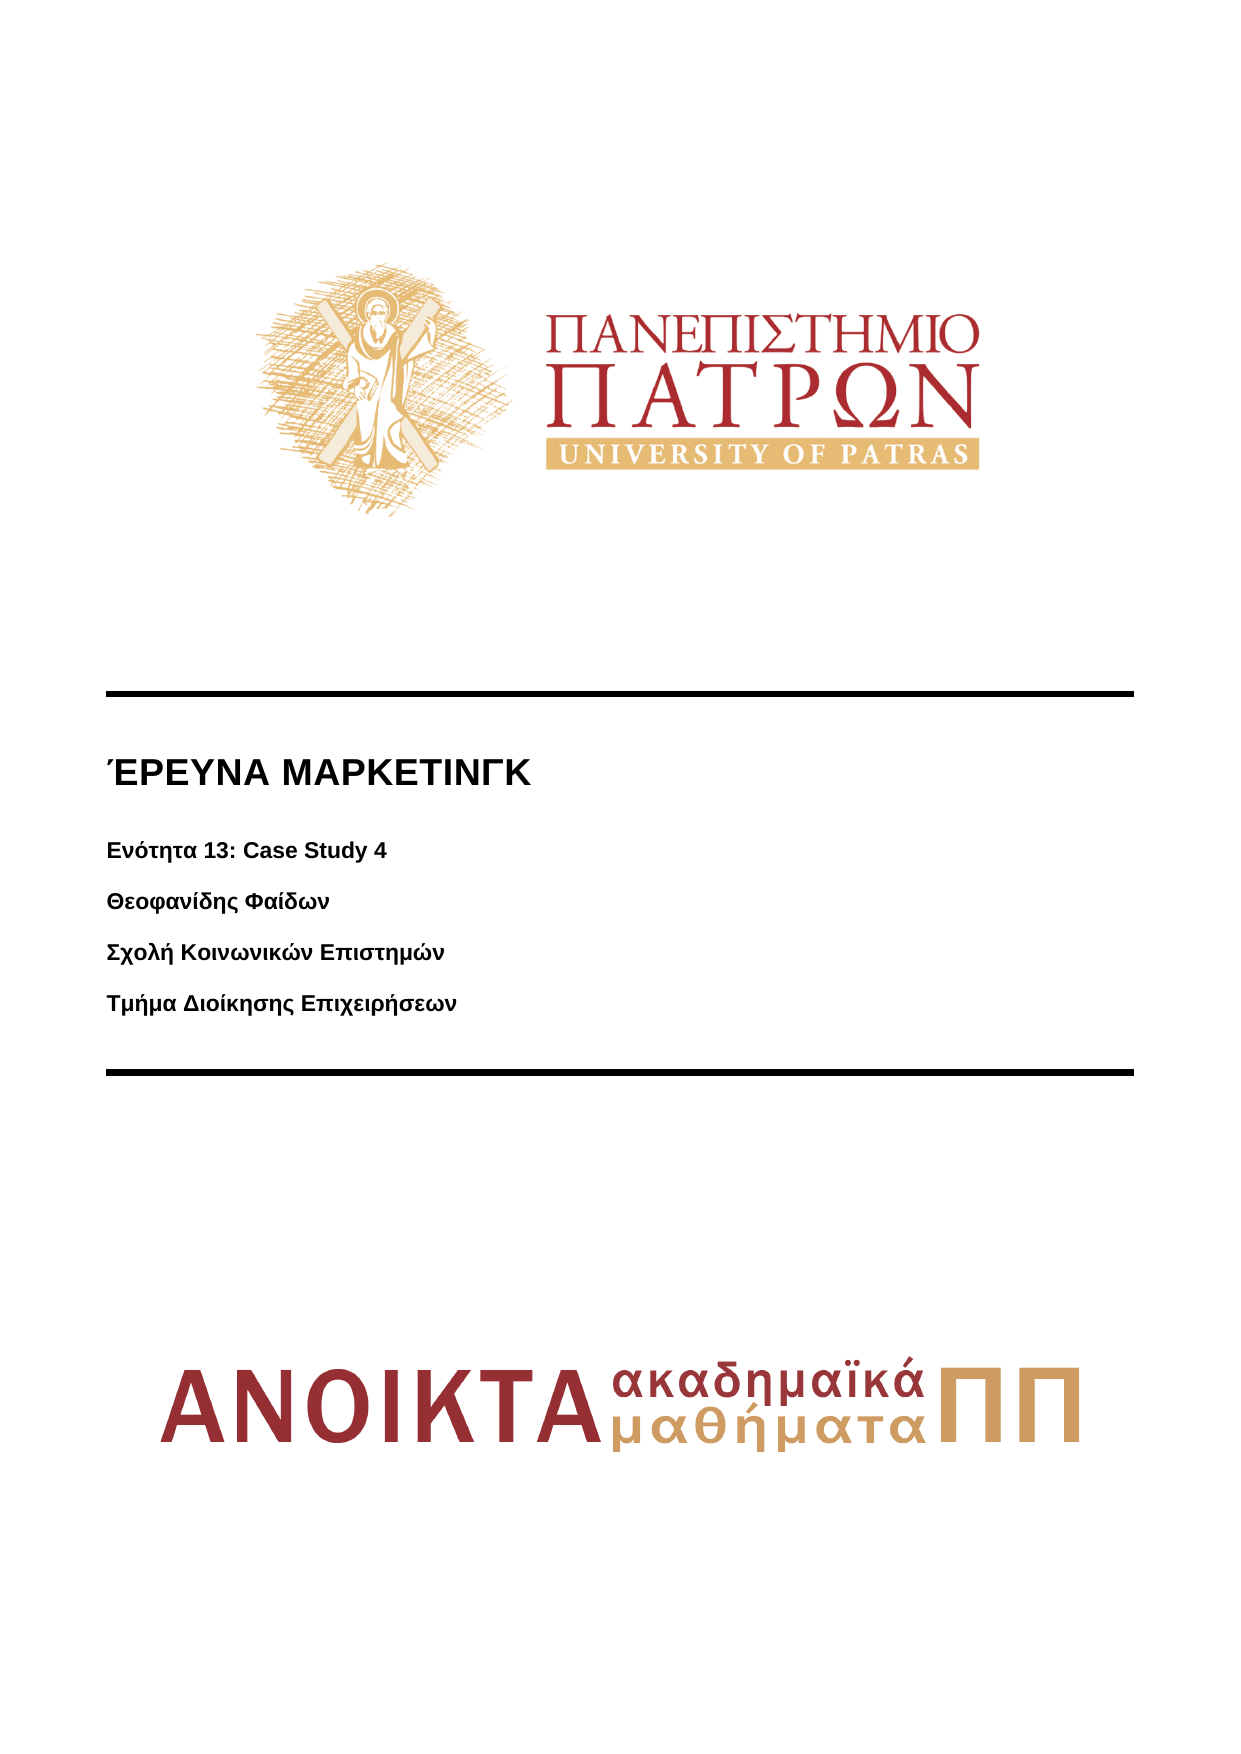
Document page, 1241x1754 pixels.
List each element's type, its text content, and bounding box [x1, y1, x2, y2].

text Σχολή Κοινωνικών Επιστημών [106, 939, 1134, 965]
text Θεοφανίδης Φαίδων [106, 888, 1134, 914]
text Τμήμα Διοίκησης Επιχειρήσεων [106, 990, 1134, 1016]
picture [240, 239, 1001, 526]
picture [106, 1304, 1134, 1517]
text Ενότητα 13: Case Study 4 [106, 837, 1134, 863]
text ΈΡΕΥΝΑ ΜΑΡΚΕΤΙΝΓΚ [106, 750, 1134, 793]
